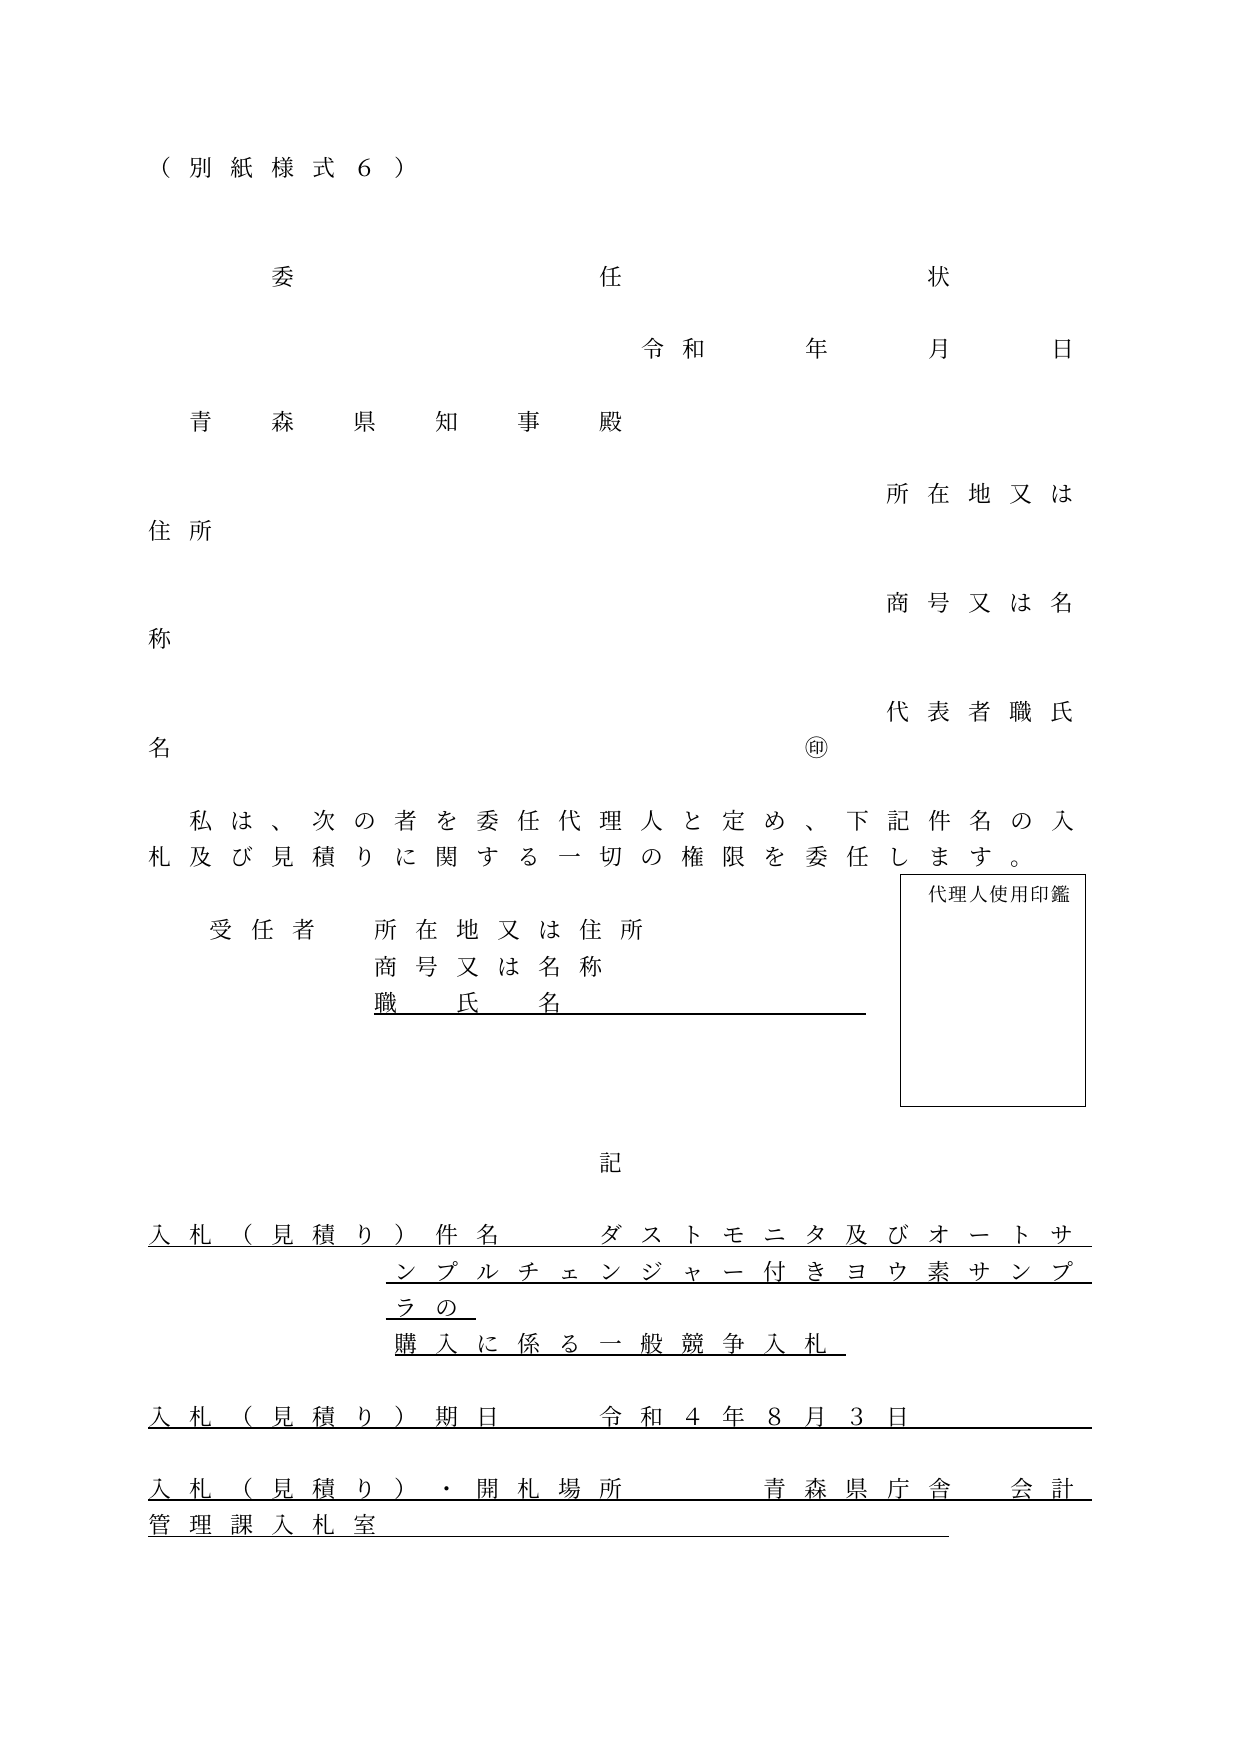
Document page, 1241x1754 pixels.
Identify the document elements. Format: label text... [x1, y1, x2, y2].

text 入札（見積り）件名 ダストモニタ及びオートサンプルチェンジャー付きヨウ素サンプラの [148, 1247, 1092, 1325]
text 所在地又は住所 [148, 475, 1092, 547]
text 代表者職氏名 ㊞ [148, 692, 1092, 765]
text 令和 年 月 日 [148, 330, 1092, 366]
text 青 森 県 知 事 殿 [148, 402, 1092, 439]
text 購入に係る一般競争入札 [374, 1325, 1092, 1361]
text 委 任 状 [148, 257, 1092, 294]
text 入札（見積り）・開札場所 青森県庁舎 会計管理課入札室 [148, 1470, 1092, 1499]
table_header 受任者 所在地又は住所 商号又は名称 職 氏 名 [154, 874, 900, 1106]
text 入札（見積り）期日 令和４年８月３日 [148, 1397, 1092, 1427]
text （別紙様式６） [148, 149, 1092, 185]
table_header 代理人使用印鑑 [901, 875, 1085, 1106]
text 入札（見積り）・開札場所 青森県庁舎 会計管理課入札室 [148, 1501, 1092, 1542]
text 記 [148, 1143, 1092, 1180]
text 入札（見積り）件名 ダストモニタ及びオートサンプルチェンジャー付きヨウ素サンプラの [148, 1216, 1092, 1246]
text 私は、次の者を委任代理人と定め、下記件名の入札及び見積りに関する一切の権限を委任します。 [148, 801, 1092, 874]
text 商号又は名称 [148, 584, 1092, 656]
